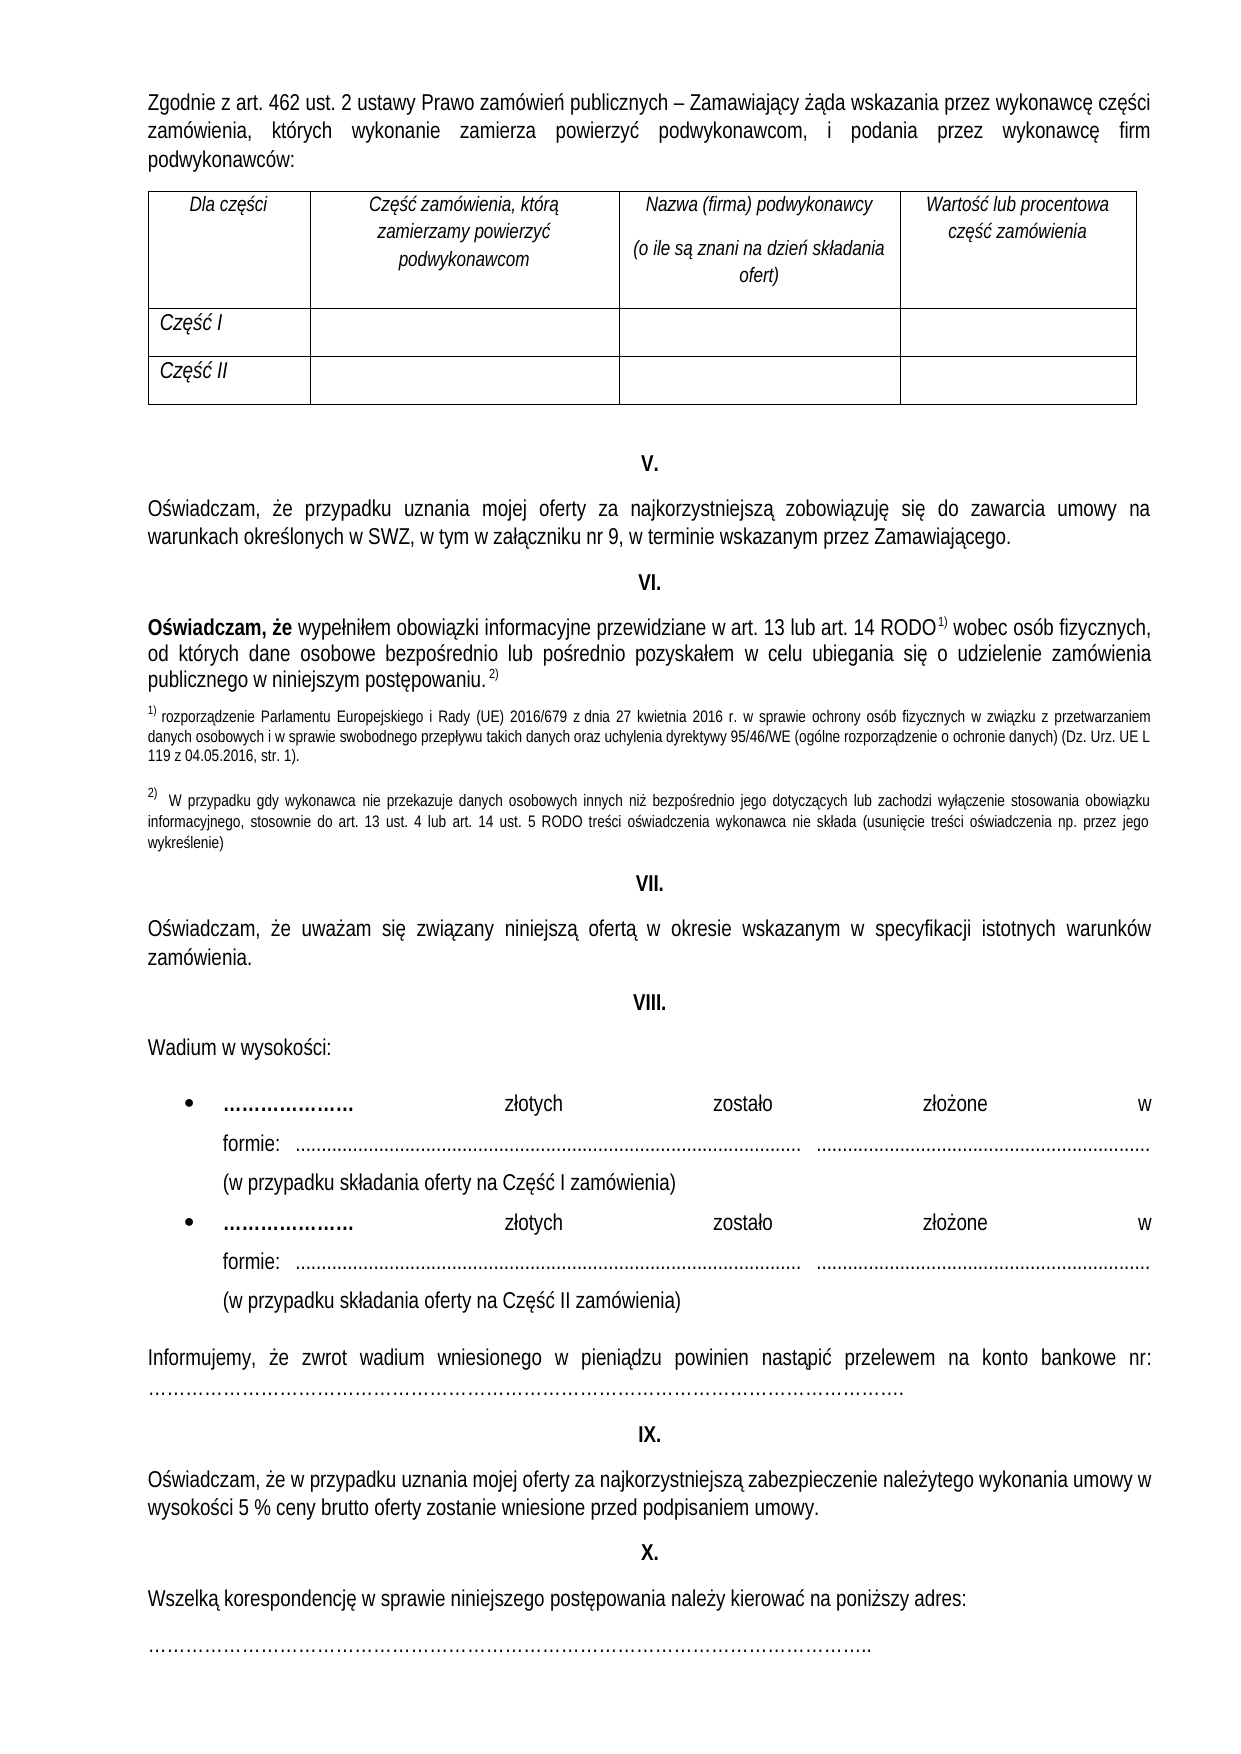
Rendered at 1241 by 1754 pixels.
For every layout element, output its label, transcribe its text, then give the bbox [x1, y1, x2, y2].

text …………………………………………………………………………………………………….. [148, 1631, 1152, 1658]
table_cell [311, 309, 619, 356]
text X. [148, 1539, 1152, 1566]
text Oświadczam, że w przypadku uznania mojej oferty za najkorzystniejszą zabezpieczenie należytego wykonania umowy w wysokości 5 % ceny brutto oferty zostanie wniesione przed podpisaniem umowy. [148, 1466, 1152, 1521]
table_header Część zamówienia, którą zamierzamy powierzyć podwykonawcom [311, 192, 619, 308]
text Oświadczam, że wypełniłem obowiązki informacyjne przewidziane w art. 13 lub art. 14 RODO1) wobec osób fizycznych, od których dane osobowe bezpośrednio lub pośrednio pozyskałem w celu ubiegania się o udzielenie zamówienia publicznego w niniejszym postępowaniu. 2) [148, 613, 1152, 693]
text Informujemy, że zwrot wadium wniesionego w pieniądzu powinien nastąpić przelewem na konto bankowe nr: …………………………………………………………………………………………………………. [148, 1344, 1152, 1400]
text VI. [148, 568, 1152, 595]
table_header Dla części [149, 192, 310, 308]
table_cell [311, 357, 619, 404]
table_cell [620, 309, 900, 356]
text V. [148, 450, 1152, 476]
list ………………… złotych zostało złożone w formie: ................................................................................................. ................................................................ (w przypadku składania oferty na Część I zamówienia) [185, 1090, 1152, 1195]
table_cell [901, 309, 1136, 356]
text Wadium w wysokości: [148, 1034, 1152, 1060]
text Zgodnie z art. 462 ust. 2 ustawy Prawo zamówień publicznych – Zamawiający żąda wskazania przez wykonawcę części zamówienia, których wykonanie zamierza powierzyć podwykonawcom, i podania przez wykonawcę firm podwykonawców: [148, 89, 1152, 172]
table_cell [620, 357, 900, 404]
text 2) W przypadku gdy wykonawca nie przekazuje danych osobowych innych niż bezpośrednio jego dotyczących lub zachodzi wyłączenie stosowania obowiązku informacyjnego, stosownie do art. 13 ust. 4 lub art. 14 ust. 5 RODO treści oświadczenia wykonawca nie składa (usunięcie treści oświadczenia np. przez jego wykreślenie) [148, 784, 1152, 852]
table_header Nazwa (firma) podwykonawcy (o ile są znani na dzień składania ofert) [620, 192, 900, 308]
text Oświadczam, że uważam się związany niniejszą ofertą w okresie wskazanym w specyfikacji istotnych warunków zamówienia. [148, 915, 1152, 970]
table_header Wartość lub procentowa część zamówienia [901, 192, 1136, 308]
table_cell [901, 357, 1136, 404]
text VII. [148, 870, 1152, 897]
text 1) rozporządzenie Parlamentu Europejskiego i Rady (UE) 2016/679 z dnia 27 kwietnia 2016 r. w sprawie ochrony osób fizycznych w związku z przetwarzaniem danych osobowych i w sprawie swobodnego przepływu takich danych oraz uchylenia dyrektywy 95/46/WE (ogólne rozporządzenie o ochronie danych) (Dz. Urz. UE L 119 z 04.05.2016, str. 1). [148, 703, 1152, 765]
text VIII. [148, 989, 1152, 1015]
list ………………… złotych zostało złożone w formie: ................................................................................................. ................................................................ (w przypadku składania oferty na Część II zamówienia) [185, 1208, 1152, 1314]
text IX. [148, 1421, 1152, 1447]
text Oświadczam, że przypadku uznania mojej oferty za najkorzystniejszą zobowiązuję się do zawarcia umowy na warunkach określonych w SWZ, w tym w załączniku nr 9, w terminie wskazanym przez Zamawiającego. [148, 495, 1152, 550]
text Wszelką korespondencję w sprawie niniejszego postępowania należy kierować na poniższy adres: [148, 1584, 1152, 1611]
table_cell Część I [149, 309, 310, 356]
table_cell Część II [149, 357, 310, 404]
